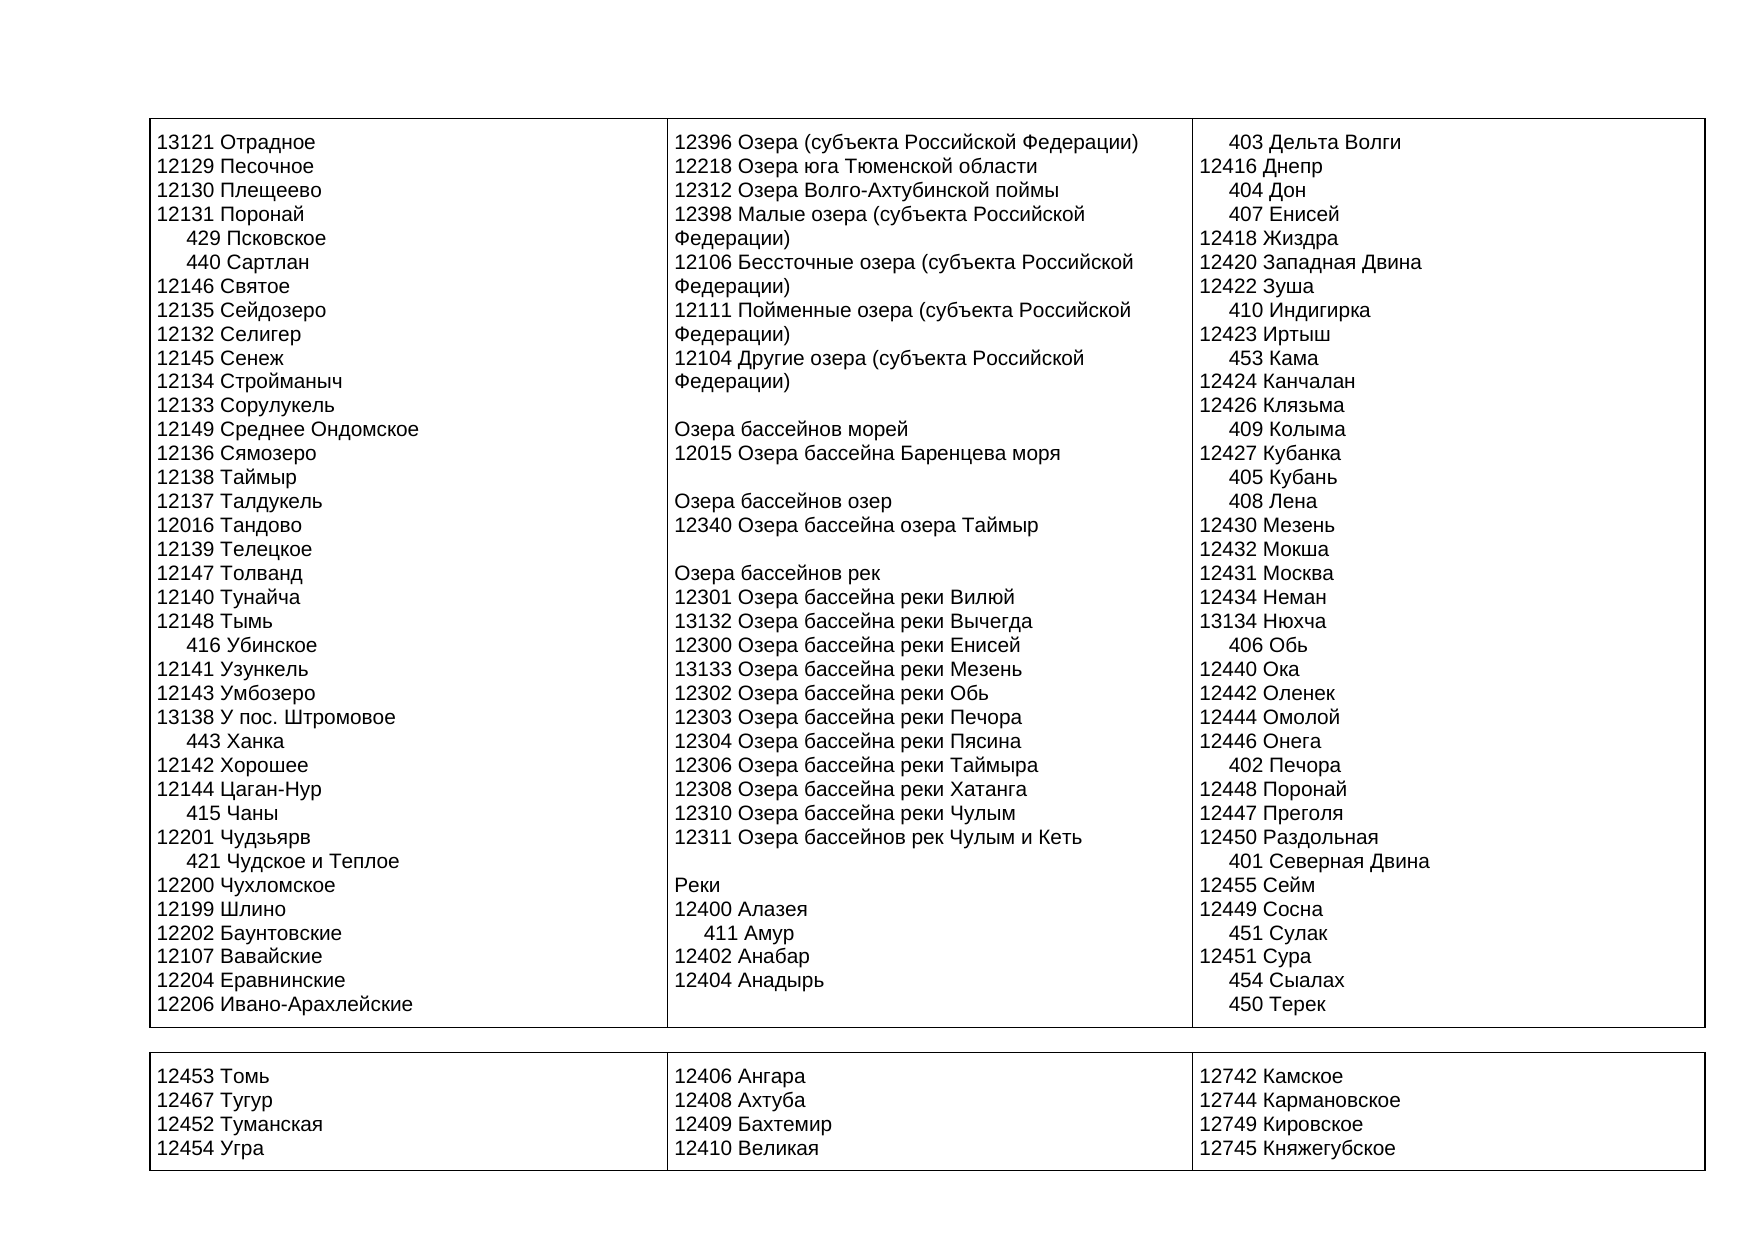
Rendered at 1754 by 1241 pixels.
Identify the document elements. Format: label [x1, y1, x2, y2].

table_header [668, 119, 1192, 1027]
table_header [1193, 119, 1704, 1027]
table_header [151, 119, 667, 1027]
table_header [668, 1053, 1192, 1170]
table_header [151, 1053, 667, 1170]
table_header [1193, 1053, 1704, 1170]
